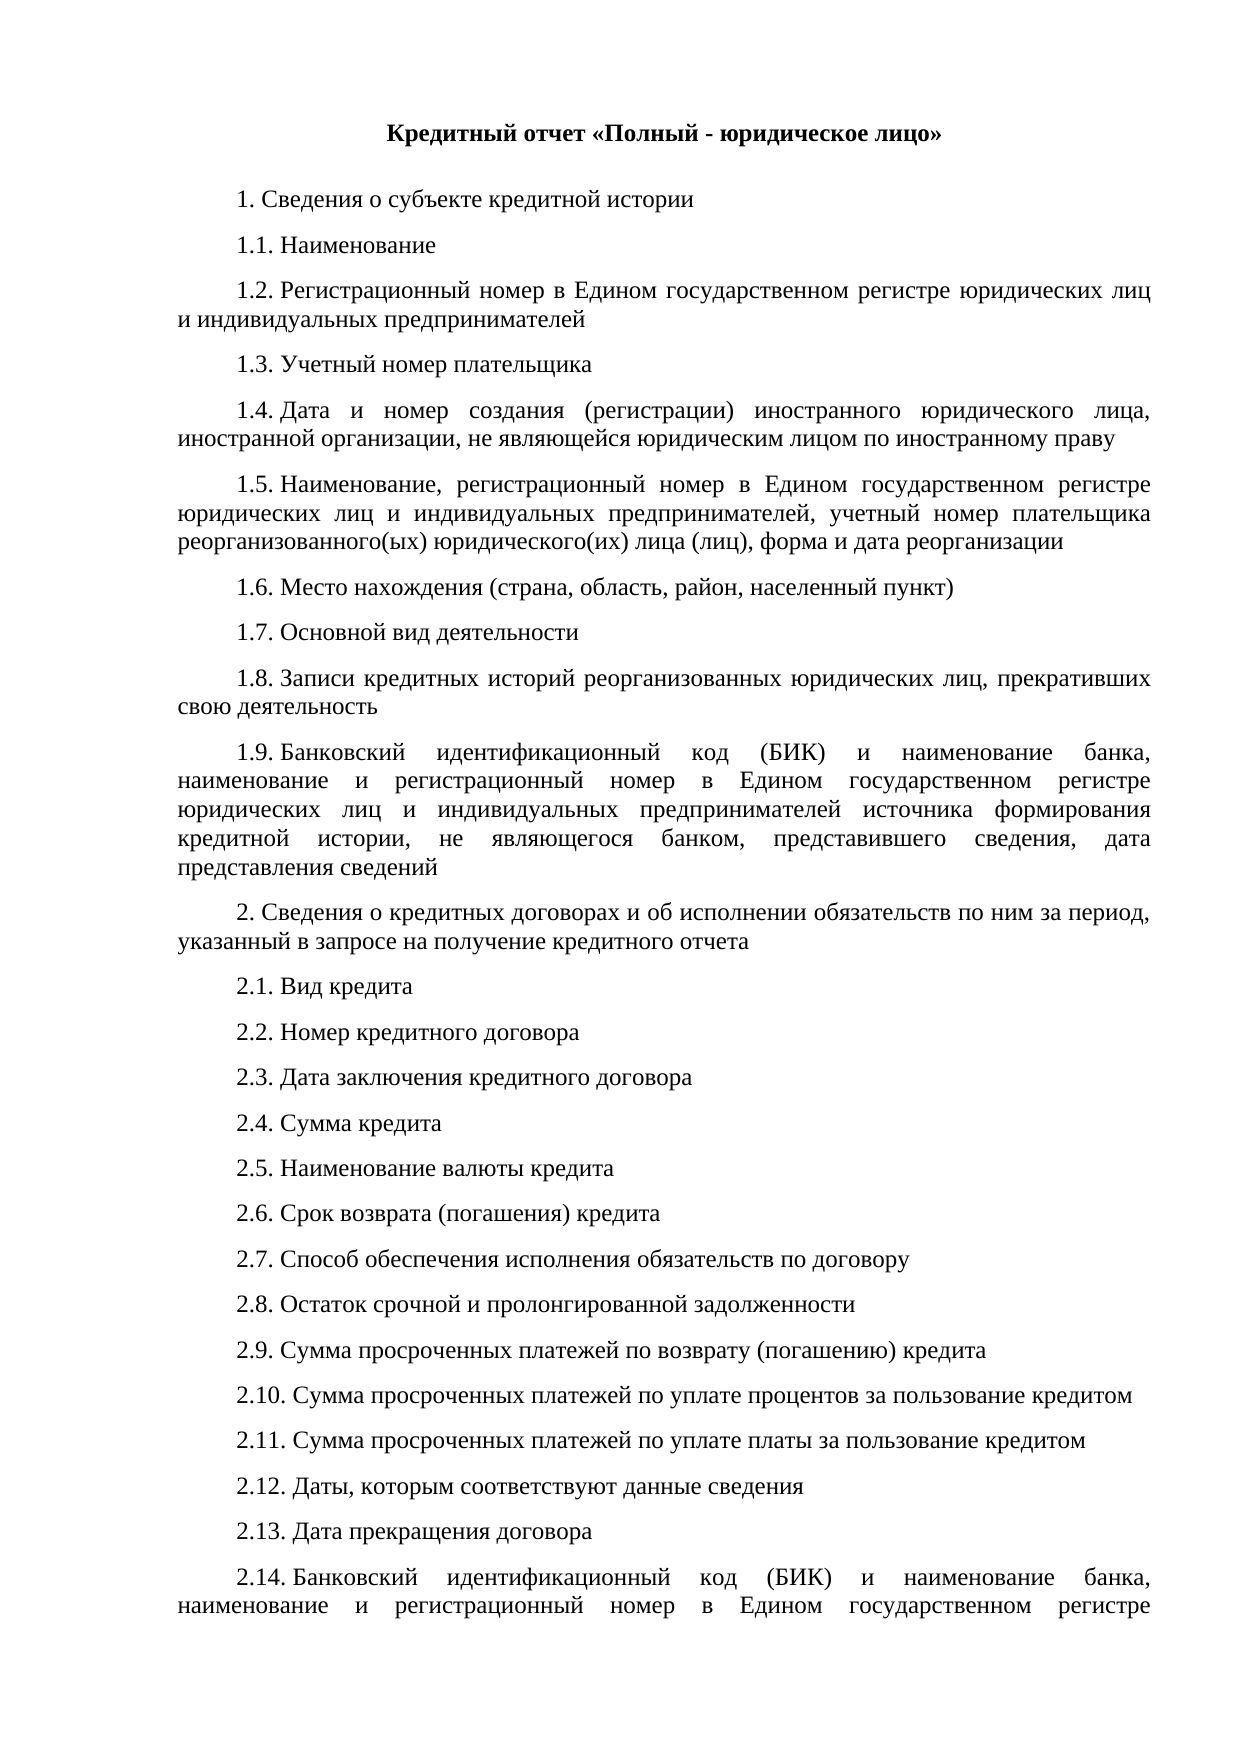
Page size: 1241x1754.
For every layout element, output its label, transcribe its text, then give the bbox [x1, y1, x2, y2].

text 1.4. Дата и номер создания (регистрации) иностранного юридического лица, иностранной организации, не являющейся юридическим лицом по иностранному праву [177, 395, 1152, 452]
text 1.1. Наименование [177, 230, 1152, 258]
text 1.5. Наименование, регистрационный номер в Едином государственном регистре юридических лиц и индивидуальных предпринимателей, учетный номер плательщика реорганизованного(ых) юридического(их) лица (лиц), форма и дата реорганизации [177, 469, 1152, 555]
text 1.7. Основной вид деятельности [177, 617, 1152, 646]
text 2.9. Сумма просроченных платежей по возврату (погашению) кредита [177, 1335, 1152, 1363]
text 2.10. Сумма просроченных платежей по уплате процентов за пользование кредитом [177, 1380, 1152, 1409]
text 2.4. Сумма кредита [177, 1108, 1152, 1136]
text 2.5. Наименование валюты кредита [177, 1153, 1152, 1182]
text 1.6. Место нахождения (страна, область, район, населенный пункт) [177, 572, 1152, 601]
text 1.9. Банковский идентификационный код (БИК) и наименование банка, наименование и регистрационный номер в Едином государственном регистре юридических лиц и индивидуальных предпринимателей источника формирования кредитной истории, не являющегося банком, представившего сведения, дата представления сведений [177, 737, 1152, 881]
text 2.1. Вид кредита [177, 971, 1152, 1000]
text 1.2. Регистрационный номер в Едином государственном регистре юридических лиц и индивидуальных предпринимателей [177, 275, 1152, 333]
text 1. Сведения о субъекте кредитной истории [177, 184, 1152, 213]
text 2.3. Дата заключения кредитного договора [177, 1062, 1152, 1091]
title Кредитный отчет «Полный - юридическое лицо» [177, 118, 1152, 147]
text 2.12. Даты, которым соответствуют данные сведения [177, 1471, 1152, 1500]
text 2.6. Срок возврата (погашения) кредита [177, 1198, 1152, 1227]
text 2.13. Дата прекращения договора [177, 1516, 1152, 1545]
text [177, 1562, 1152, 1619]
text 2.7. Способ обеспечения исполнения обязательств по договору [177, 1244, 1152, 1273]
text 1.8. Записи кредитных историй реорганизованных юридических лиц, прекративших свою деятельность [177, 663, 1152, 720]
text 2. Сведения о кредитных договорах и об исполнении обязательств по ним за период, указанный в запросе на получение кредитного отчета [177, 897, 1152, 955]
text 2.11. Сумма просроченных платежей по уплате платы за пользование кредитом [177, 1426, 1152, 1454]
text 2.8. Остаток срочной и пролонгированной задолженности [177, 1289, 1152, 1318]
text 1.3. Учетный номер плательщика [177, 349, 1152, 378]
text 2.2. Номер кредитного договора [177, 1017, 1152, 1046]
